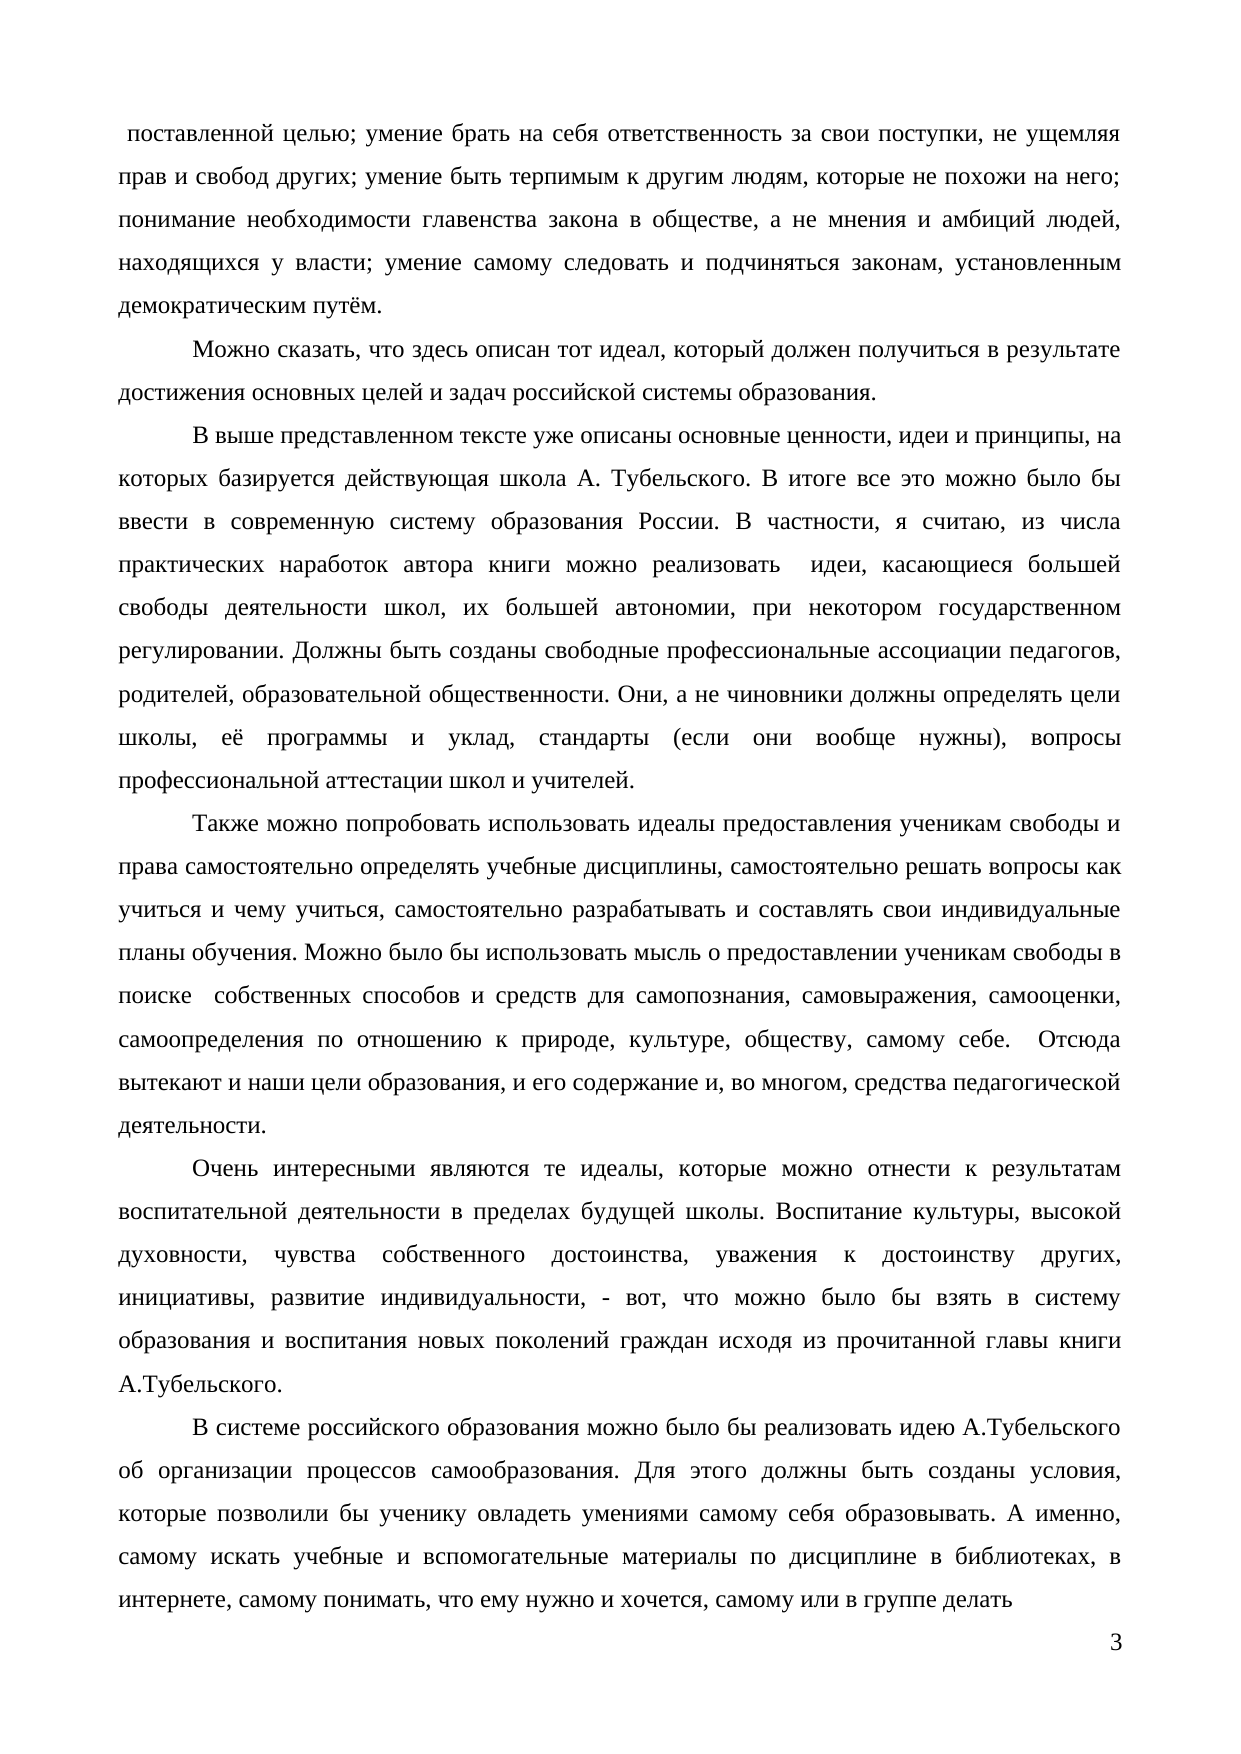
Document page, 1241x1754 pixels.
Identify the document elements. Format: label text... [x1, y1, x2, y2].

text В выше представленном тексте уже описаны основные ценности, идеи и принципы, на которых базируется действующая школа А. Тубельского. В итоге все это можно было бы ввести в современную систему образования России. В частности, я считаю, из числа практических наработок автора книги можно реализовать идеи, касающиеся большей свободы деятельности школ, их большей автономии, при некотором государственном регулировании. Должны быть созданы свободные профессиональные ассоциации педагогов, родителей, образовательной общественности. Они, а не чиновники должны определять цели школы, её программы и уклад, стандарты (если они вообще нужны), вопросы профессиональной аттестации школ и учителей. [118, 420, 1122, 794]
text 3 [118, 1627, 1122, 1656]
text Также можно попробовать использовать идеалы предоставления ученикам свободы и права самостоятельно определять учебные дисциплины, самостоятельно решать вопросы как учиться и чему учиться, самостоятельно разрабатывать и составлять свои индивидуальные планы обучения. Можно было бы использовать мысль о предоставлении ученикам свободы в поиске собственных способов и средств для самопознания, самовыражения, самооценки, самоопределения по отношению к природе, культуре, обществу, самому себе. Отсюда вытекают и наши цели образования, и его содержание и, во многом, средства педагогической деятельности. [118, 808, 1122, 1139]
text поставленной целью; умение брать на себя ответственность за свои поступки, не ущемляя прав и свобод других; умение быть терпимым к другим людям, которые не похожи на него; понимание необходимости главенства закона в обществе, а не мнения и амбиций людей, находящихся у власти; умение самому следовать и подчиняться законам, установленным демократическим путём. [118, 118, 1122, 319]
text В системе российского образования можно было бы реализовать идею А.Тубельского об организации процессов самообразования. Для этого должны быть созданы условия, которые позволили бы ученику овладеть умениями самому себя образовывать. А именно, самому искать учебные и вспомогательные материалы по дисциплине в библиотеках, в интернете, самому понимать, что ему нужно и хочется, самому или в группе делать [118, 1412, 1122, 1613]
text Очень интересными являются те идеалы, которые можно отнести к результатам воспитательной деятельности в пределах будущей школы. Воспитание культуры, высокой духовности, чувства собственного достоинства, уважения к достоинству других, инициативы, развитие индивидуальности, - вот, что можно было бы взять в систему образования и воспитания новых поколений граждан исходя из прочитанной главы книги А.Тубельского. [118, 1153, 1122, 1397]
text Можно сказать, что здесь описан тот идеал, который должен получиться в результате достижения основных целей и задач российской системы образования. [118, 334, 1122, 406]
